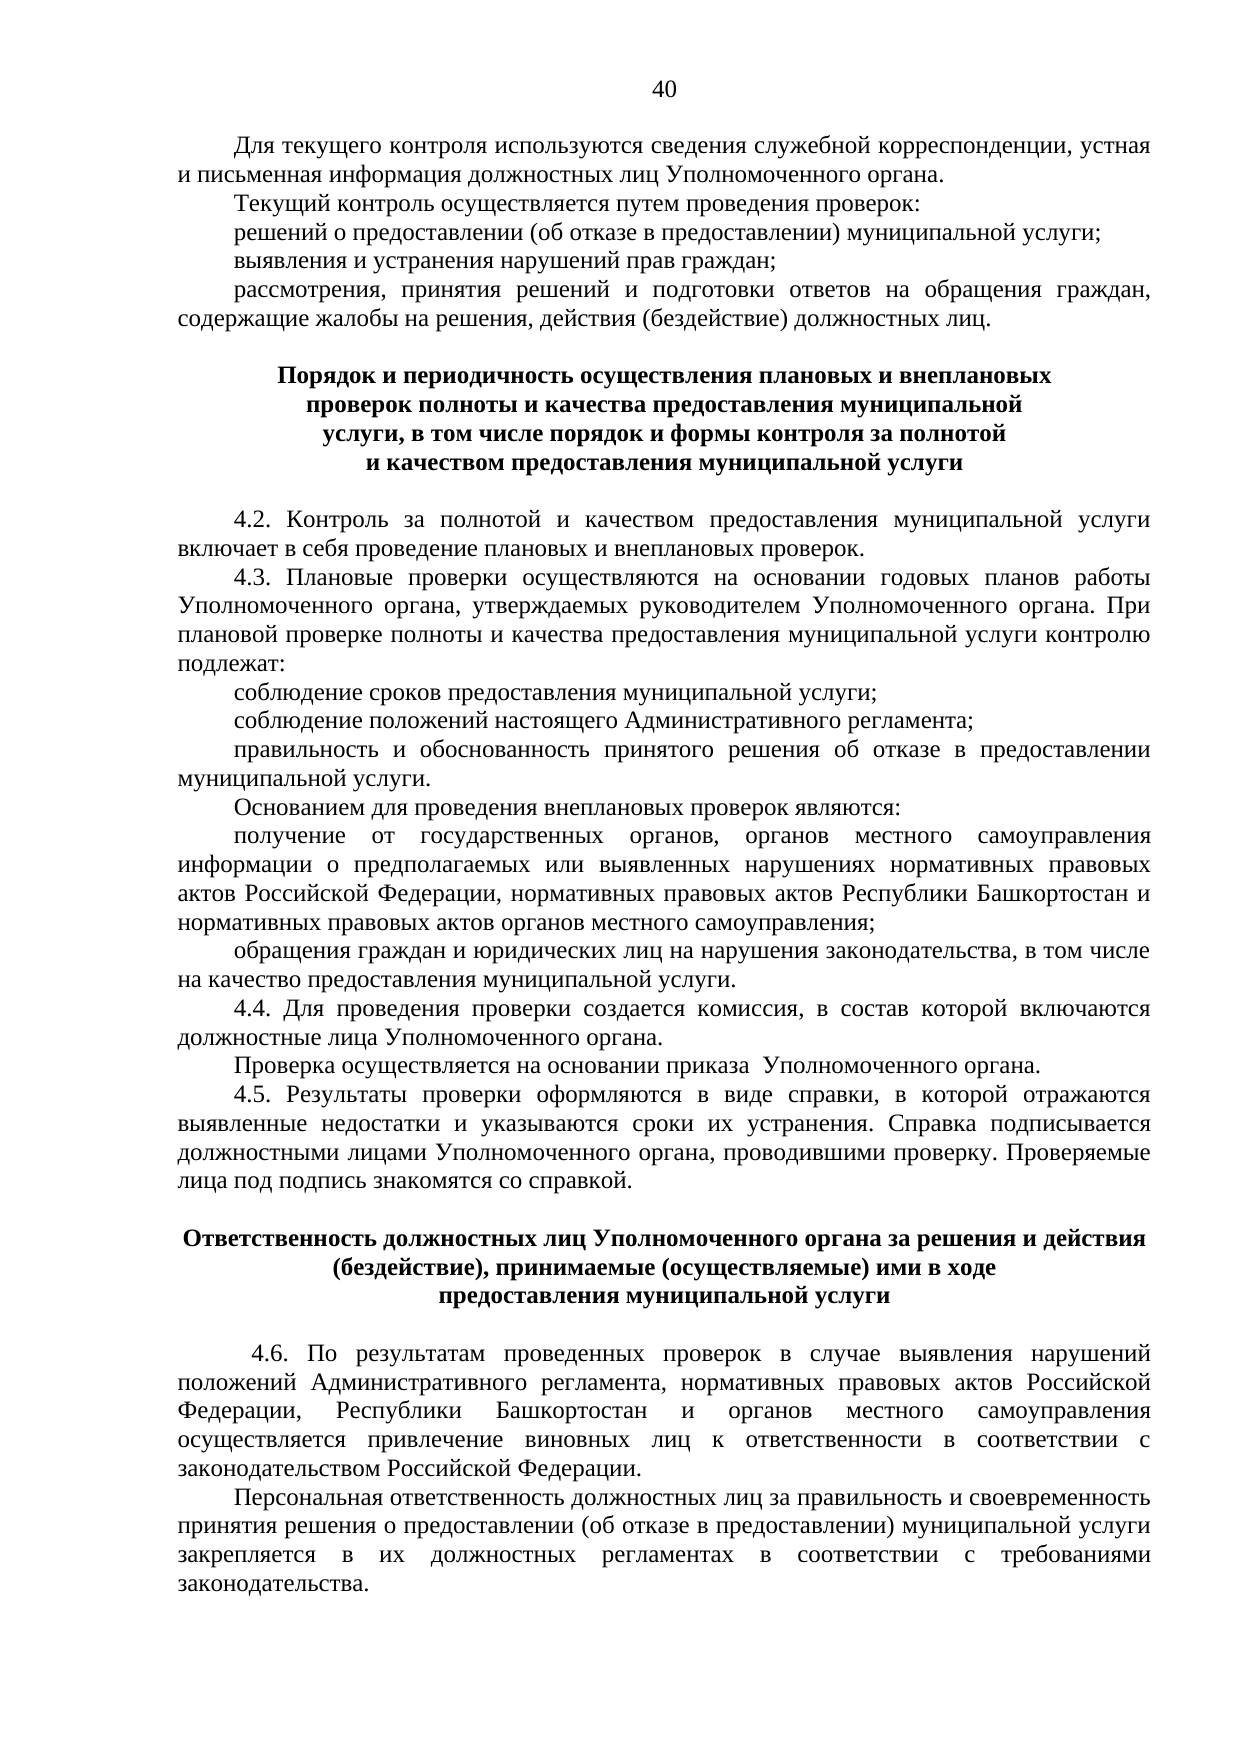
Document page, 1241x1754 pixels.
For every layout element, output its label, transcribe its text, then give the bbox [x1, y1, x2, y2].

text Персональная ответственность должностных лиц за правильность и своевременность принятия решения о предоставлении (об отказе в предоставлении) муниципальной услуги закрепляется в их должностных регламентах в соответствии с требованиями законодательства. [177, 1482, 1152, 1597]
text Текущий контроль осуществляется путем проведения проверок: [177, 188, 1152, 217]
text Ответственность должностных лиц Уполномоченного органа за решения и действия (бездействие), принимаемые (осуществляемые) ими в ходе [177, 1223, 1152, 1281]
text 4.3. Плановые проверки осуществляются на основании годовых планов работы Уполномоченного органа, утверждаемых руководителем Уполномоченного органа. При плановой проверке полноты и качества предоставления муниципальной услуги контролю подлежат: [177, 562, 1152, 677]
text обращения граждан и юридических лиц на нарушения законодательства, в том числе на качество предоставления муниципальной услуги. [177, 936, 1152, 993]
text Для текущего контроля используются сведения служебной корреспонденции, устная и письменная информация должностных лиц Уполномоченного органа. [177, 131, 1152, 188]
text решений о предоставлении (об отказе в предоставлении) муниципальной услуги; [177, 217, 1152, 246]
text и качеством предоставления муниципальной услуги [177, 447, 1152, 476]
text выявления и устранения нарушений прав граждан; [177, 246, 1152, 274]
text 4.6. По результатам проведенных проверок в случае выявления нарушений положений Административного регламента, нормативных правовых актов Российской Федерации, Республики Башкортостан и органов местного самоуправления осуществляется привлечение виновных лиц к ответственности в соответствии с законодательством Российской Федерации. [177, 1338, 1152, 1482]
text соблюдение положений настоящего Административного регламента; [177, 706, 1152, 734]
text Порядок и периодичность осуществления плановых и внеплановых [177, 361, 1152, 389]
text соблюдение сроков предоставления муниципальной услуги; [177, 677, 1152, 706]
text услуги, в том числе порядок и формы контроля за полнотой [177, 418, 1152, 447]
text Основанием для проведения внеплановых проверок являются: [177, 792, 1152, 821]
text рассмотрения, принятия решений и подготовки ответов на обращения граждан, содержащие жалобы на решения, действия (бездействие) должностных лиц. [177, 274, 1152, 332]
text предоставления муниципальной услуги [177, 1281, 1152, 1309]
text 4.2. Контроль за полнотой и качеством предоставления муниципальной услуги включает в себя проведение плановых и внеплановых проверок. [177, 504, 1152, 562]
text Проверка осуществляется на основании приказа Уполномоченного органа. [177, 1051, 1152, 1079]
text правильность и обоснованность принятого решения об отказе в предоставлении муниципальной услуги. [177, 734, 1152, 792]
text получение от государственных органов, органов местного самоуправления информации о предполагаемых или выявленных нарушениях нормативных правовых актов Российской Федерации, нормативных правовых актов Республики Башкортостан и нормативных правовых актов органов местного самоуправления; [177, 821, 1152, 936]
text проверок полноты и качества предоставления муниципальной [177, 389, 1152, 418]
text 4.5. Результаты проверки оформляются в виде справки, в которой отражаются выявленные недостатки и указываются сроки их устранения. Справка подписывается должностными лицами Уполномоченного органа, проводившими проверку. Проверяемые лица под подпись знакомятся со справкой. [177, 1079, 1152, 1194]
text 4.4. Для проведения проверки создается комиссия, в состав которой включаются должностные лица Уполномоченного органа. [177, 993, 1152, 1051]
